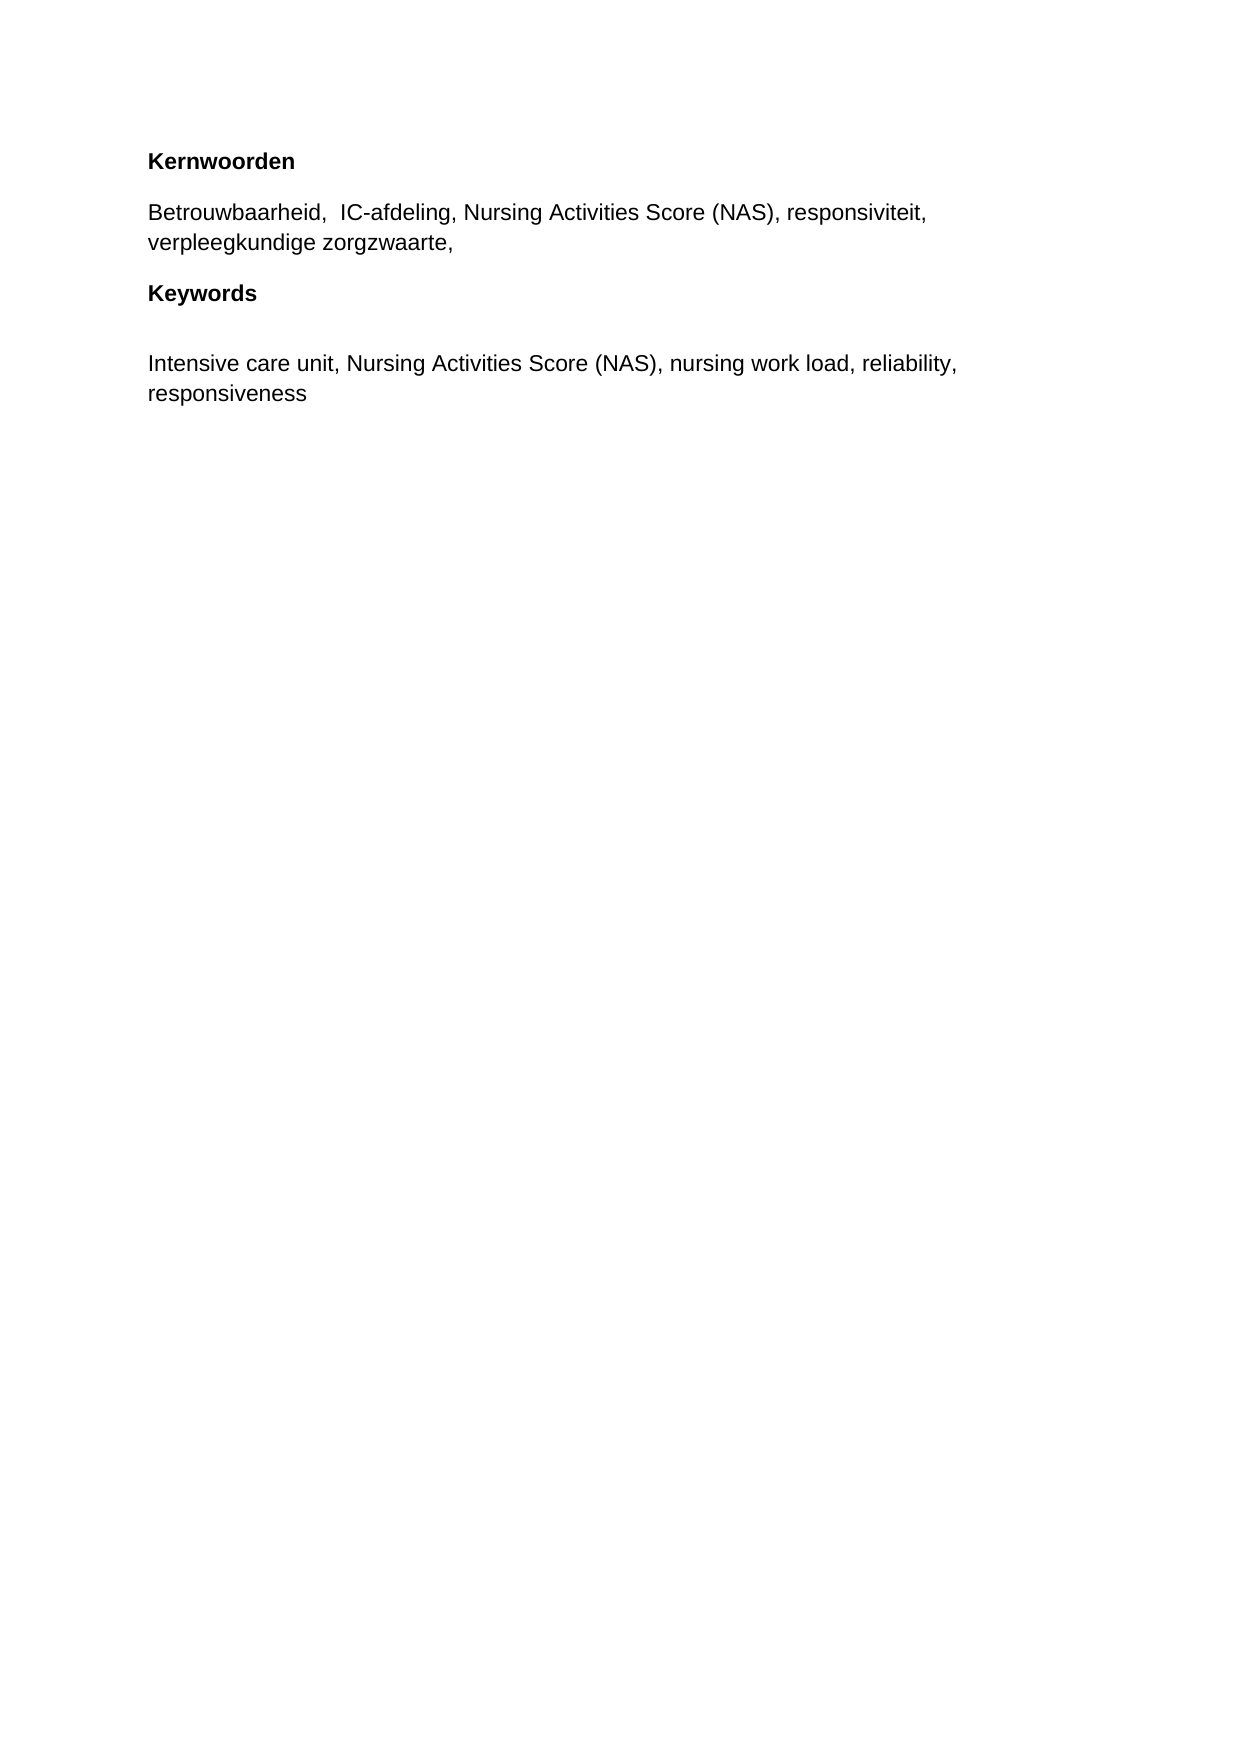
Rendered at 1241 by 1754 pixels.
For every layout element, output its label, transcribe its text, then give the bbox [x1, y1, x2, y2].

text Keywords [148, 280, 1093, 306]
text Betrouwbaarheid, IC-afdeling, Nursing Activities Score (NAS), responsiviteit, verpleegkundige zorgzwaarte, [148, 199, 1093, 255]
text Intensive care unit, Nursing Activities Score (NAS), nursing work load, reliability, responsiveness [148, 349, 1093, 406]
text Kernwoorden [148, 148, 1093, 174]
